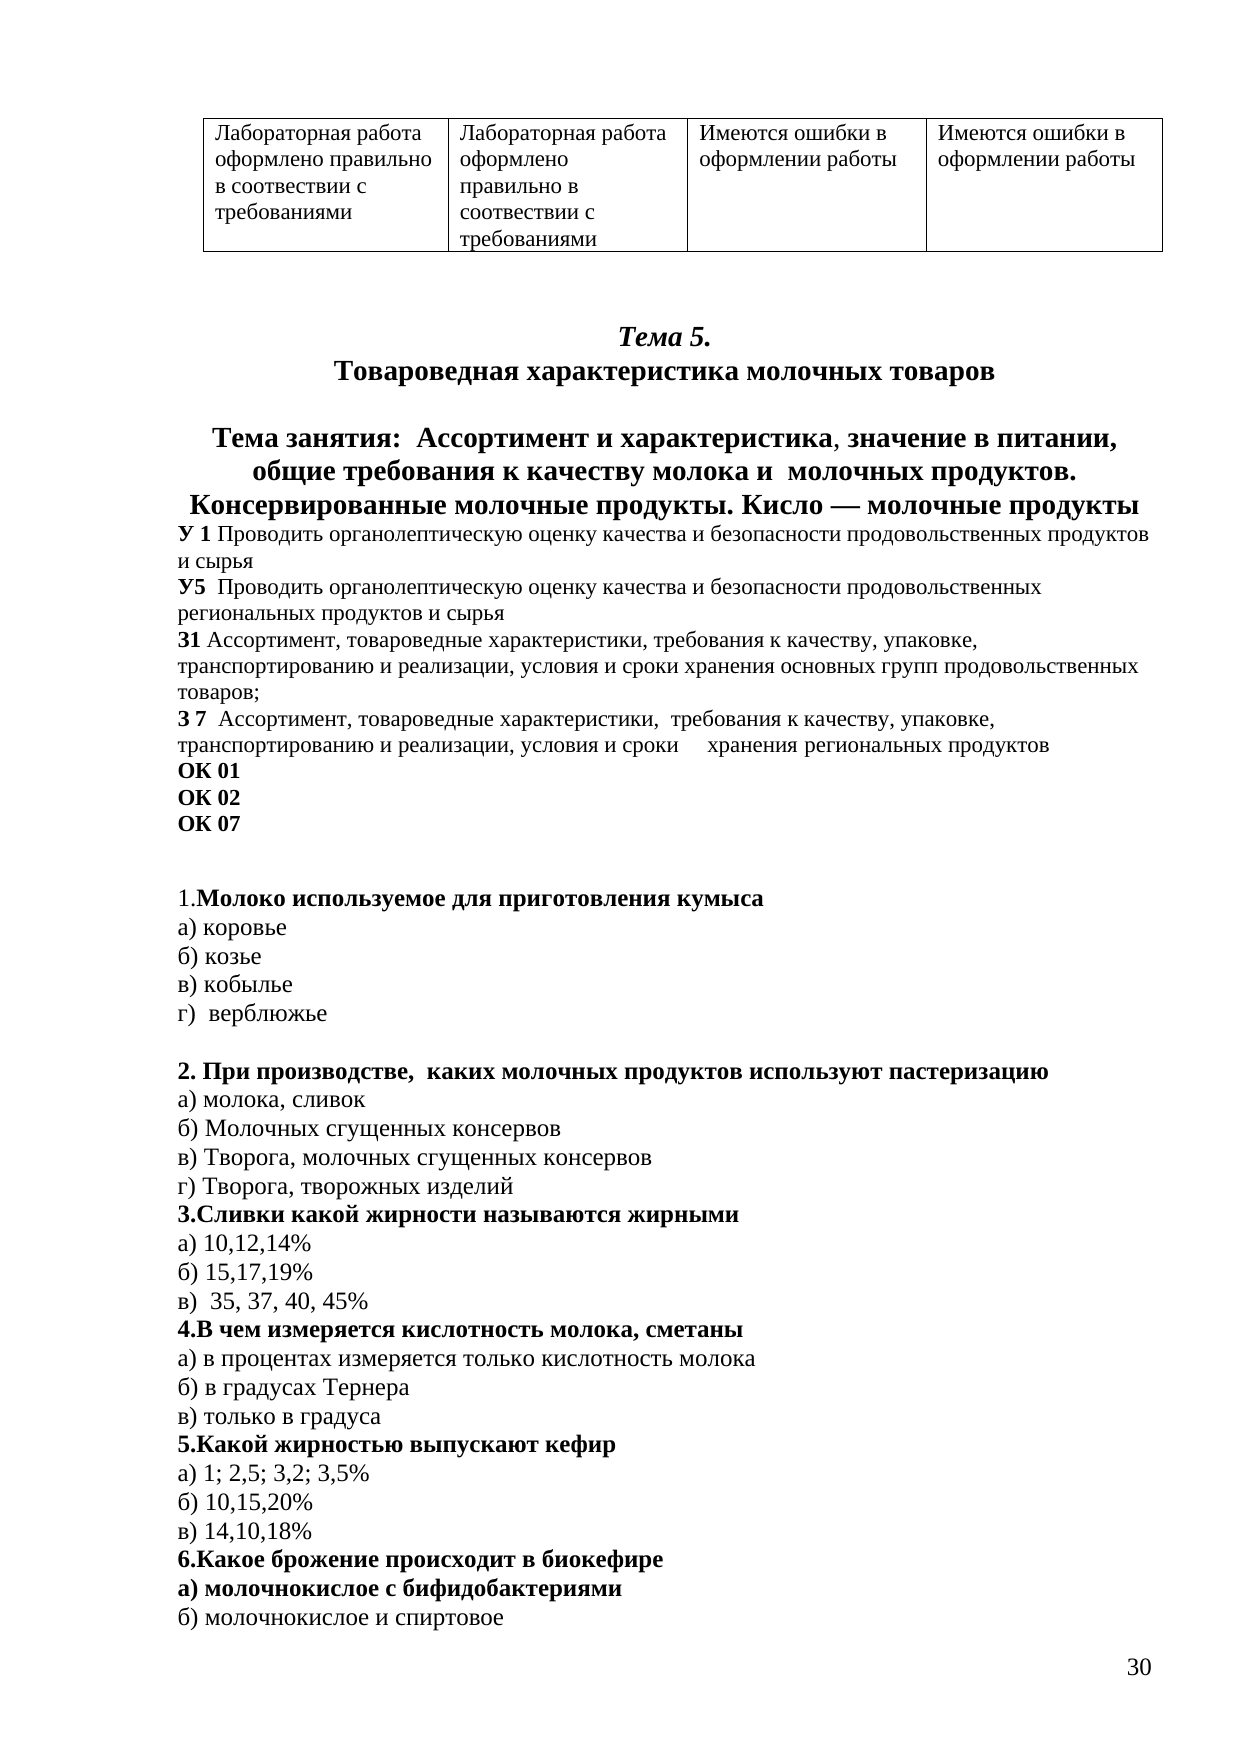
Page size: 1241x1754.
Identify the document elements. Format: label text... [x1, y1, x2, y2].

text ОК 07 [177, 810, 1152, 837]
text в) только в градуса [177, 1401, 1152, 1429]
text У 1 Проводить органолептическую оценку качества и безопасности продовольственных продуктов и сырья [177, 520, 1152, 573]
text Тема 5. [177, 319, 1152, 353]
text а) молочнокислое с бифидобактериями [177, 1573, 1152, 1602]
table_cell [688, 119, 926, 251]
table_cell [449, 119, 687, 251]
text б) 10,15,20% [177, 1487, 1152, 1516]
text З1 Ассортимент, товароведные характеристики, требования к качеству, упаковке, транспортированию и реализации, условия и сроки хранения основных групп продовольственных товаров; [177, 626, 1152, 705]
text 2. При производстве, каких молочных продуктов используют пастеризацию [177, 1056, 1152, 1084]
text 4.В чем измеряется кислотность молока, сметаны [177, 1314, 1152, 1343]
text У5 Проводить органолептическую оценку качества и безопасности продовольственных региональных продуктов и сырья [177, 573, 1152, 626]
text б) молочнокислое и спиртовое [177, 1602, 1152, 1631]
text ОК 01 [177, 757, 1152, 784]
text г) Творога, творожных изделий [177, 1171, 1152, 1199]
text а) молока, сливок [177, 1084, 1152, 1113]
text 5.Какой жирностью выпускают кефир [177, 1429, 1152, 1458]
text в) кобылье [177, 969, 1152, 998]
text б) Молочных сгущенных консервов [177, 1113, 1152, 1142]
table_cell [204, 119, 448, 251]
text г) верблюжье [177, 998, 1152, 1027]
text в) 14,10,18% [177, 1516, 1152, 1544]
text б) 15,17,19% [177, 1257, 1152, 1286]
text а) 1; 2,5; 3,2; 3,5% [177, 1458, 1152, 1487]
text а) коровье [177, 912, 1152, 941]
text а) 10,12,14% [177, 1228, 1152, 1257]
text 3.Сливки какой жирности называются жирными [177, 1199, 1152, 1228]
text б) в градусах Тернера [177, 1372, 1152, 1401]
text ОК 02 [177, 784, 1152, 810]
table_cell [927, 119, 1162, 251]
text 6.Какое брожение происходит в биокефире [177, 1544, 1152, 1573]
text Тема занятия: Ассортимент и характеристика, значение в питании, общие требования к качеству молока и молочных продуктов. Консервированные молочные продукты. Кисло — молочные продукты [177, 420, 1152, 520]
text З 7 Ассортимент, товароведные характеристики, требования к качеству, упаковке, транспортированию и реализации, условия и сроки хранения региональных продуктов [177, 705, 1152, 757]
text а) в процентах измеряется только кислотность молока [177, 1343, 1152, 1372]
text Товароведная характеристика молочных товаров [177, 353, 1152, 386]
text в) Творога, молочных сгущенных консервов [177, 1142, 1152, 1171]
text б) козье [177, 941, 1152, 969]
text в) 35, 37, 40, 45% [177, 1286, 1152, 1314]
text 1.Молоко используемое для приготовления кумыса [196, 883, 1152, 912]
